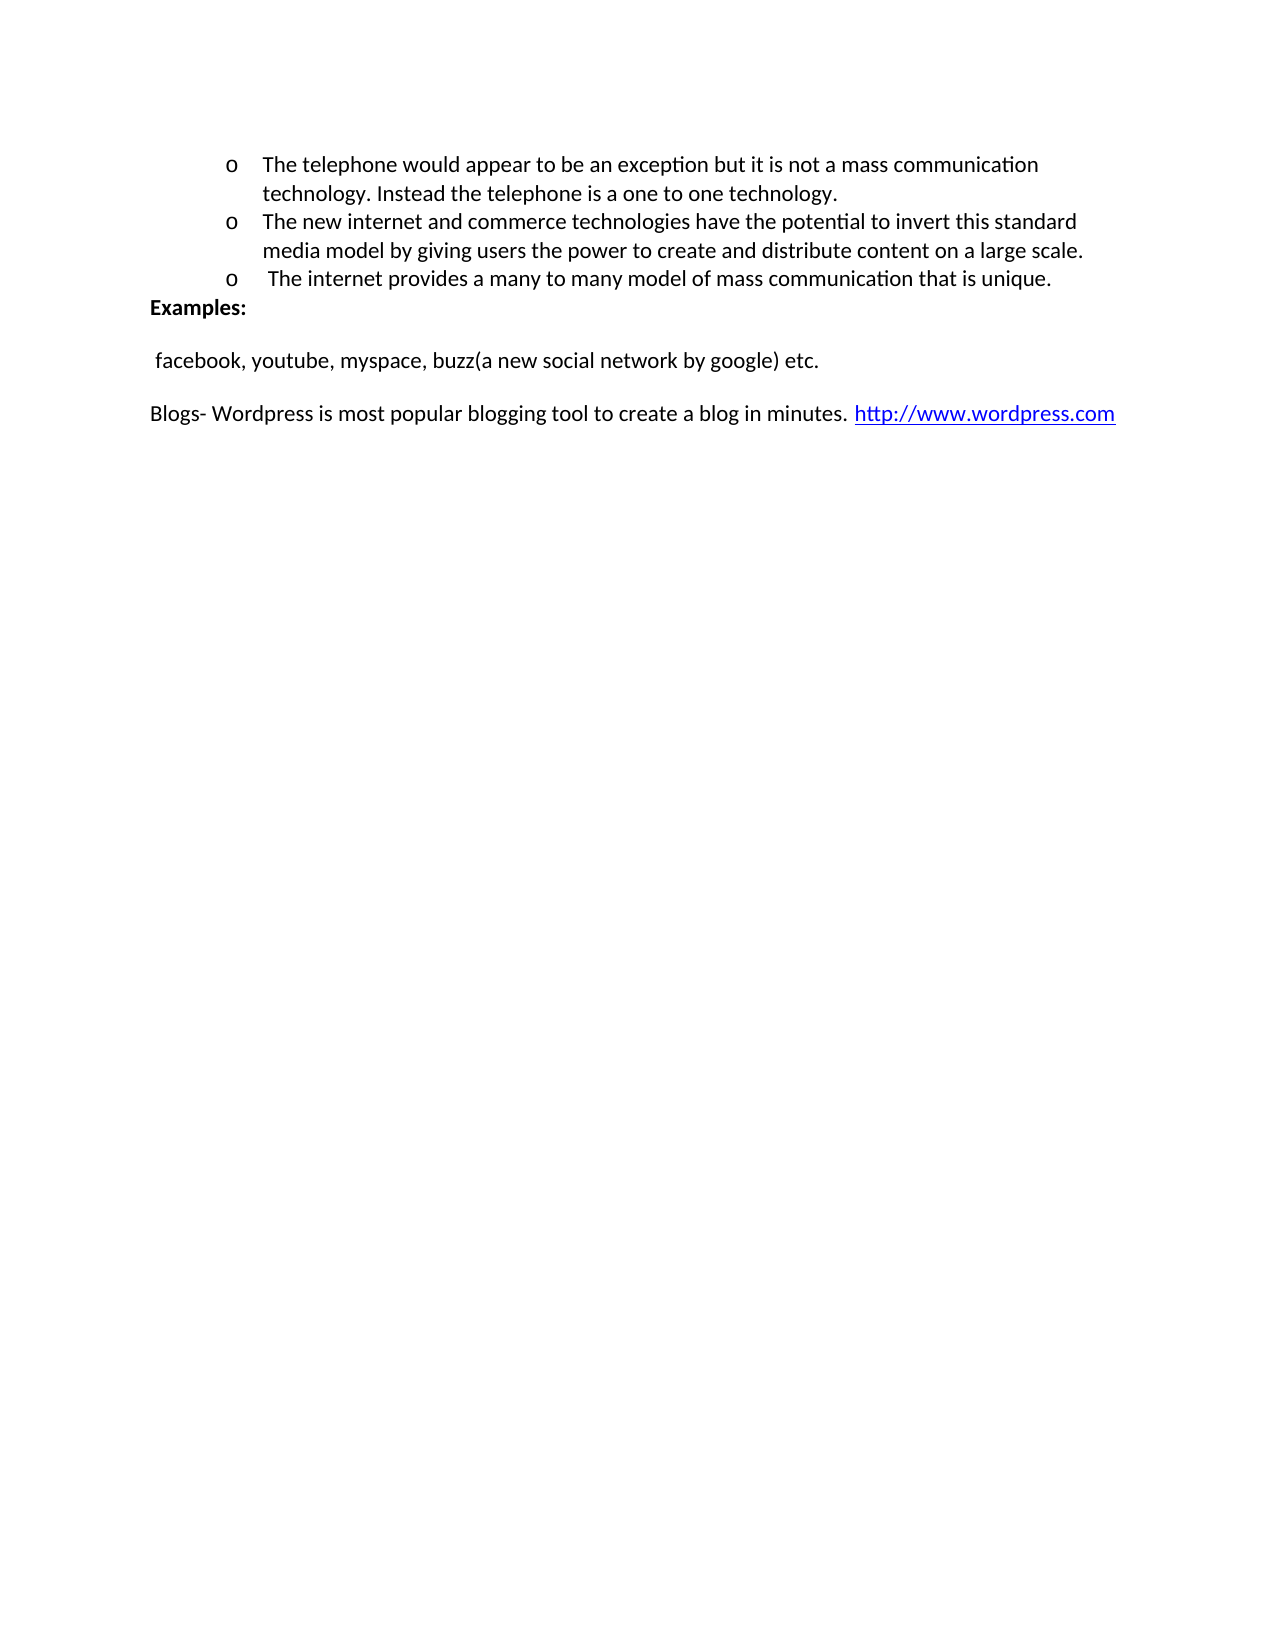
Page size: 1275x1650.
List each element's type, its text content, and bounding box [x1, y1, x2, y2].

text facebook, youtube, myspace, buzz(a new social network by google) etc. [150, 347, 1125, 374]
text Blogs- Wordpress is most popular blogging tool to create a blog in minutes. http://www.wordpress.com [150, 399, 1125, 428]
list The internet provides a many to many model of mass communication that is unique. [225, 264, 1125, 293]
list The telephone would appear to be an exception but it is not a mass communication technology. Instead the telephone is a one to one technology. [225, 150, 1125, 207]
list The new internet and commerce technologies have the potential to invert this standard media model by giving users the power to create and distribute content on a large scale. [225, 207, 1125, 264]
text Examples: [150, 293, 1125, 322]
